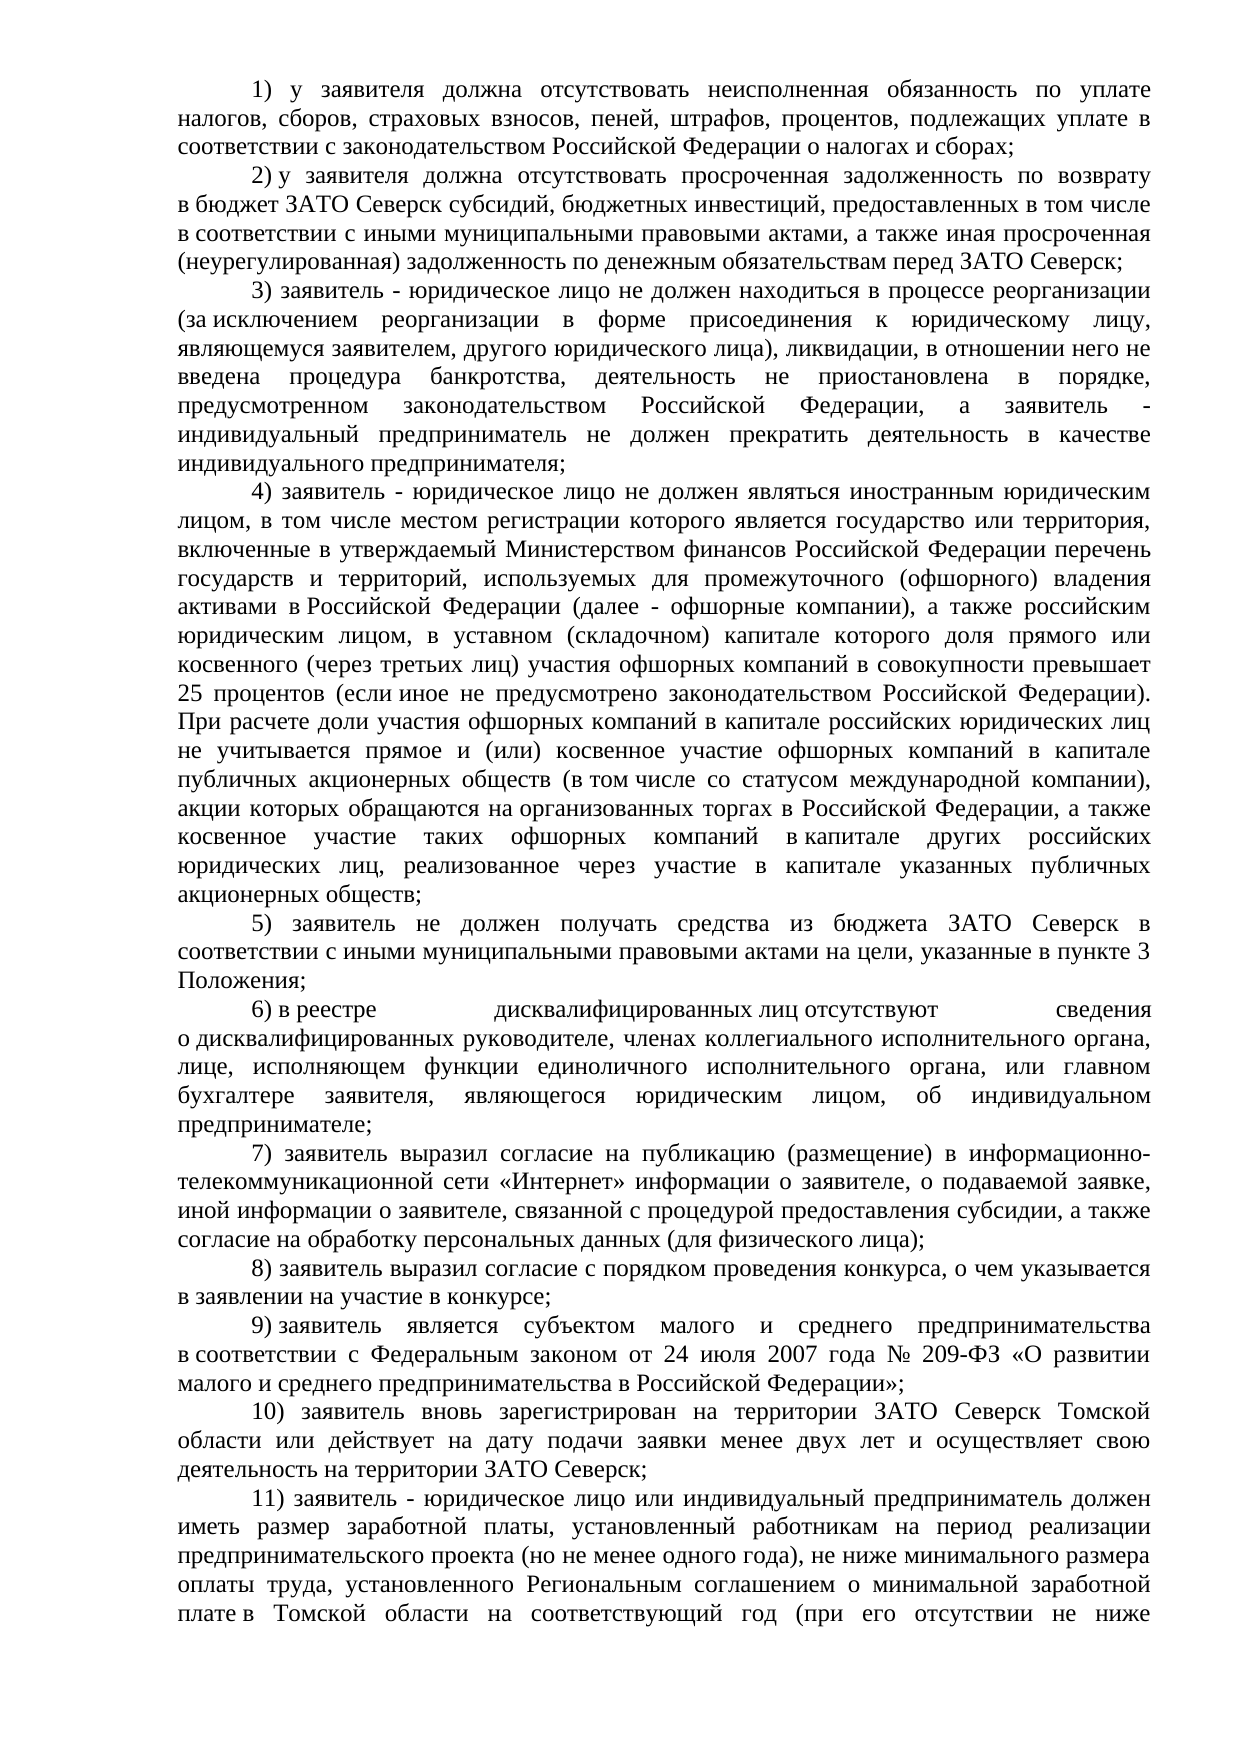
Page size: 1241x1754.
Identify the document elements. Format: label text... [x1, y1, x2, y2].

text 10) заявитель вновь зарегистрирован на территории ЗАТО Северск Томской области или действует на дату подачи заявки менее двух лет и осуществляет свою деятельность на территории ЗАТО Северск; [177, 1396, 1152, 1483]
text 1) у заявителя должна отсутствовать неисполненная обязанность по уплате налогов, сборов, страховых взносов, пеней, штрафов, процентов, подлежащих уплате в соответствии с законодательством Российской Федерации о налогах и сборах; [177, 74, 1152, 160]
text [177, 1483, 1152, 1626]
text 9) заявитель является субъектом малого и среднего предпринимательства в соответствии с Федеральным законом от 24 июля 2007 года № 209-ФЗ «О развитии малого и среднего предпринимательства в Российской Федерации»; [177, 1310, 1152, 1396]
text 8) заявитель выразил согласие с порядком проведения конкурса, о чем указывается в заявлении на участие в конкурсе; [177, 1253, 1152, 1310]
text 3) заявитель - юридическое лицо не должен находиться в процессе реорганизации (за исключением реорганизации в форме присоединения к юридическому лицу, являющемуся заявителем, другого юридического лица), ликвидации, в отношении него не введена процедура банкротства, деятельность не приостановлена в порядке, предусмотренном законодательством Российской Федерации, а заявитель - индивидуальный предприниматель не должен прекратить деятельность в качестве индивидуального предпринимателя; [177, 275, 1152, 476]
text 2) у заявителя должна отсутствовать просроченная задолженность по возврату в бюджет ЗАТО Северск субсидий, бюджетных инвестиций, предоставленных в том числе в соответствии с иными муниципальными правовыми актами, а также иная просроченная (неурегулированная) задолженность по денежным обязательствам перед ЗАТО Северск; [177, 160, 1152, 275]
text 7) заявитель выразил согласие на публикацию (размещение) в информационно-телекоммуникационной сети «Интернет» информации о заявителе, о подаваемой заявке, иной информации о заявителе, связанной с процедурой предоставления субсидии, а также согласие на обработку персональных данных (для физического лица); [177, 1138, 1152, 1253]
text 5) заявитель не должен получать средства из бюджета ЗАТО Северск в соответствии с иными муниципальными правовыми актами на цели, указанные в пункте 3 Положения; [177, 908, 1152, 994]
text 6) в реестре дисквалифицированных лиц отсутствуют сведения о дисквалифицированных руководителе, членах коллегиального исполнительного органа, лице, исполняющем функции единоличного исполнительного органа, или главном бухгалтере заявителя, являющегося юридическим лицом, об индивидуальном предпринимателе; [177, 994, 1152, 1138]
text 4) заявитель - юридическое лицо не должен являться иностранным юридическим лицом, в том числе местом регистрации которого является государство или территория, включенные в утверждаемый Министерством финансов Российской Федерации перечень государств и территорий, используемых для промежуточного (офшорного) владения активами в Российской Федерации (далее - офшорные компании), а также российским юридическим лицом, в уставном (складочном) капитале которого доля прямого или косвенного (через третьих лиц) участия офшорных компаний в совокупности превышает 25 процентов (если иное не предусмотрено законодательством Российской Федерации). При расчете доли участия офшорных компаний в капитале российских юридических лиц не учитывается прямое и (или) косвенное участие офшорных компаний в капитале публичных акционерных обществ (в том числе со статусом международной компании), акции которых обращаются на организованных торгах в Российской Федерации, а также косвенное участие таких офшорных компаний в капитале других российских юридических лиц, реализованное через участие в капитале указанных публичных акционерных обществ; [177, 476, 1152, 908]
